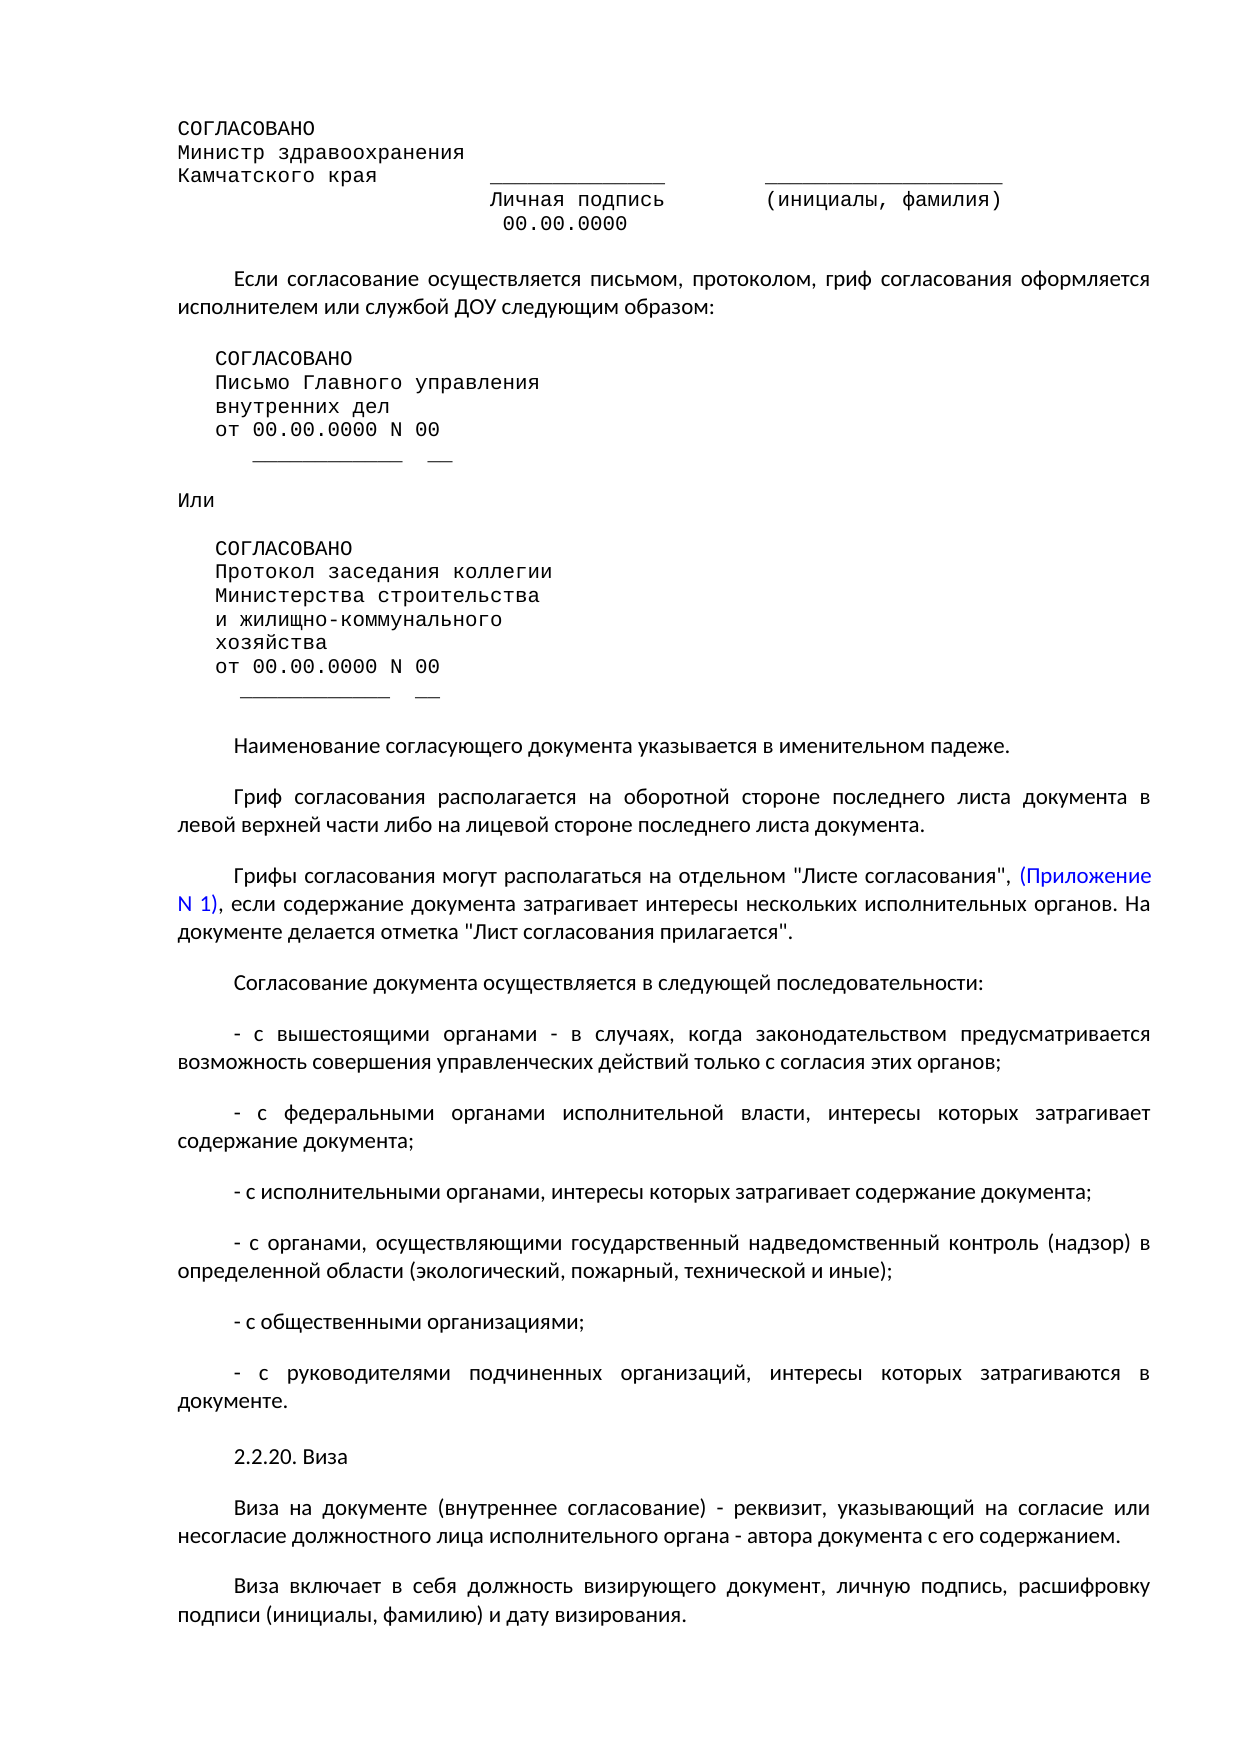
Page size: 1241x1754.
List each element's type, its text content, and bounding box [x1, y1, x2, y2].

text - с органами, осуществляющими государственный надведомственный контроль (надзор) в определенной области (экологический, пожарный, технической и иные); [177, 1228, 1152, 1284]
text Протокол заседания коллегии [177, 561, 1152, 585]
text Грифы согласования могут располагаться на отдельном "Листе согласования", (Приложение N 1), если содержание документа затрагивает интересы нескольких исполнительных органов. На документе делается отметка "Лист согласования прилагается". [177, 861, 1152, 945]
text Гриф согласования располагается на оборотной стороне последнего листа документа в левой верхней части либо на лицевой стороне последнего листа документа. [177, 782, 1152, 838]
text Если согласование осуществляется письмом, протоколом, гриф согласования оформляется исполнителем или службой ДОУ следующим образом: [177, 264, 1152, 320]
text Согласование документа осуществляется в следующей последовательности: [177, 968, 1152, 996]
text - с вышестоящими органами - в случаях, когда законодательством предусматривается возможность совершения управленческих действий только с согласия этих органов; [177, 1019, 1152, 1075]
text Камчатского края ______________ ___________________ [177, 165, 1152, 189]
text и жилищно-коммунального [177, 608, 1152, 632]
text Министр здравоохранения [177, 142, 1152, 165]
text от 00.00.0000 N 00 [177, 419, 1152, 443]
text Письмо Главного управления [177, 372, 1152, 396]
text хозяйства [177, 632, 1152, 656]
text 2.2.20. Виза [177, 1442, 1152, 1470]
text - с руководителями подчиненных организаций, интересы которых затрагиваются в документе. [177, 1358, 1152, 1414]
text СОГЛАСОВАНО [177, 538, 1152, 561]
text от 00.00.0000 N 00 [177, 656, 1152, 679]
text - с исполнительными органами, интересы которых затрагивает содержание документа; [177, 1177, 1152, 1205]
text ____________ __ [177, 679, 1152, 703]
text 00.00.0000 [177, 213, 1152, 236]
text Или [177, 490, 1152, 514]
text - с общественными организациями; [177, 1307, 1152, 1335]
text Наименование согласующего документа указывается в именительном падеже. [177, 731, 1152, 759]
text Виза на документе (внутреннее согласование) - реквизит, указывающий на согласие или несогласие должностного лица исполнительного органа - автора документа с его содержанием. [177, 1493, 1152, 1549]
text СОГЛАСОВАНО [177, 348, 1152, 372]
text Личная подпись (инициалы, фамилия) [177, 189, 1152, 213]
text Министерства строительства [177, 585, 1152, 608]
text СОГЛАСОВАНО [177, 118, 1152, 142]
text внутренних дел [177, 396, 1152, 419]
text - с федеральными органами исполнительной власти, интересы которых затрагивает содержание документа; [177, 1098, 1152, 1154]
text ____________ __ [177, 443, 1152, 467]
text Виза включает в себя должность визирующего документ, личную подпись, расшифровку подписи (инициалы, фамилию) и дату визирования. [177, 1572, 1152, 1628]
